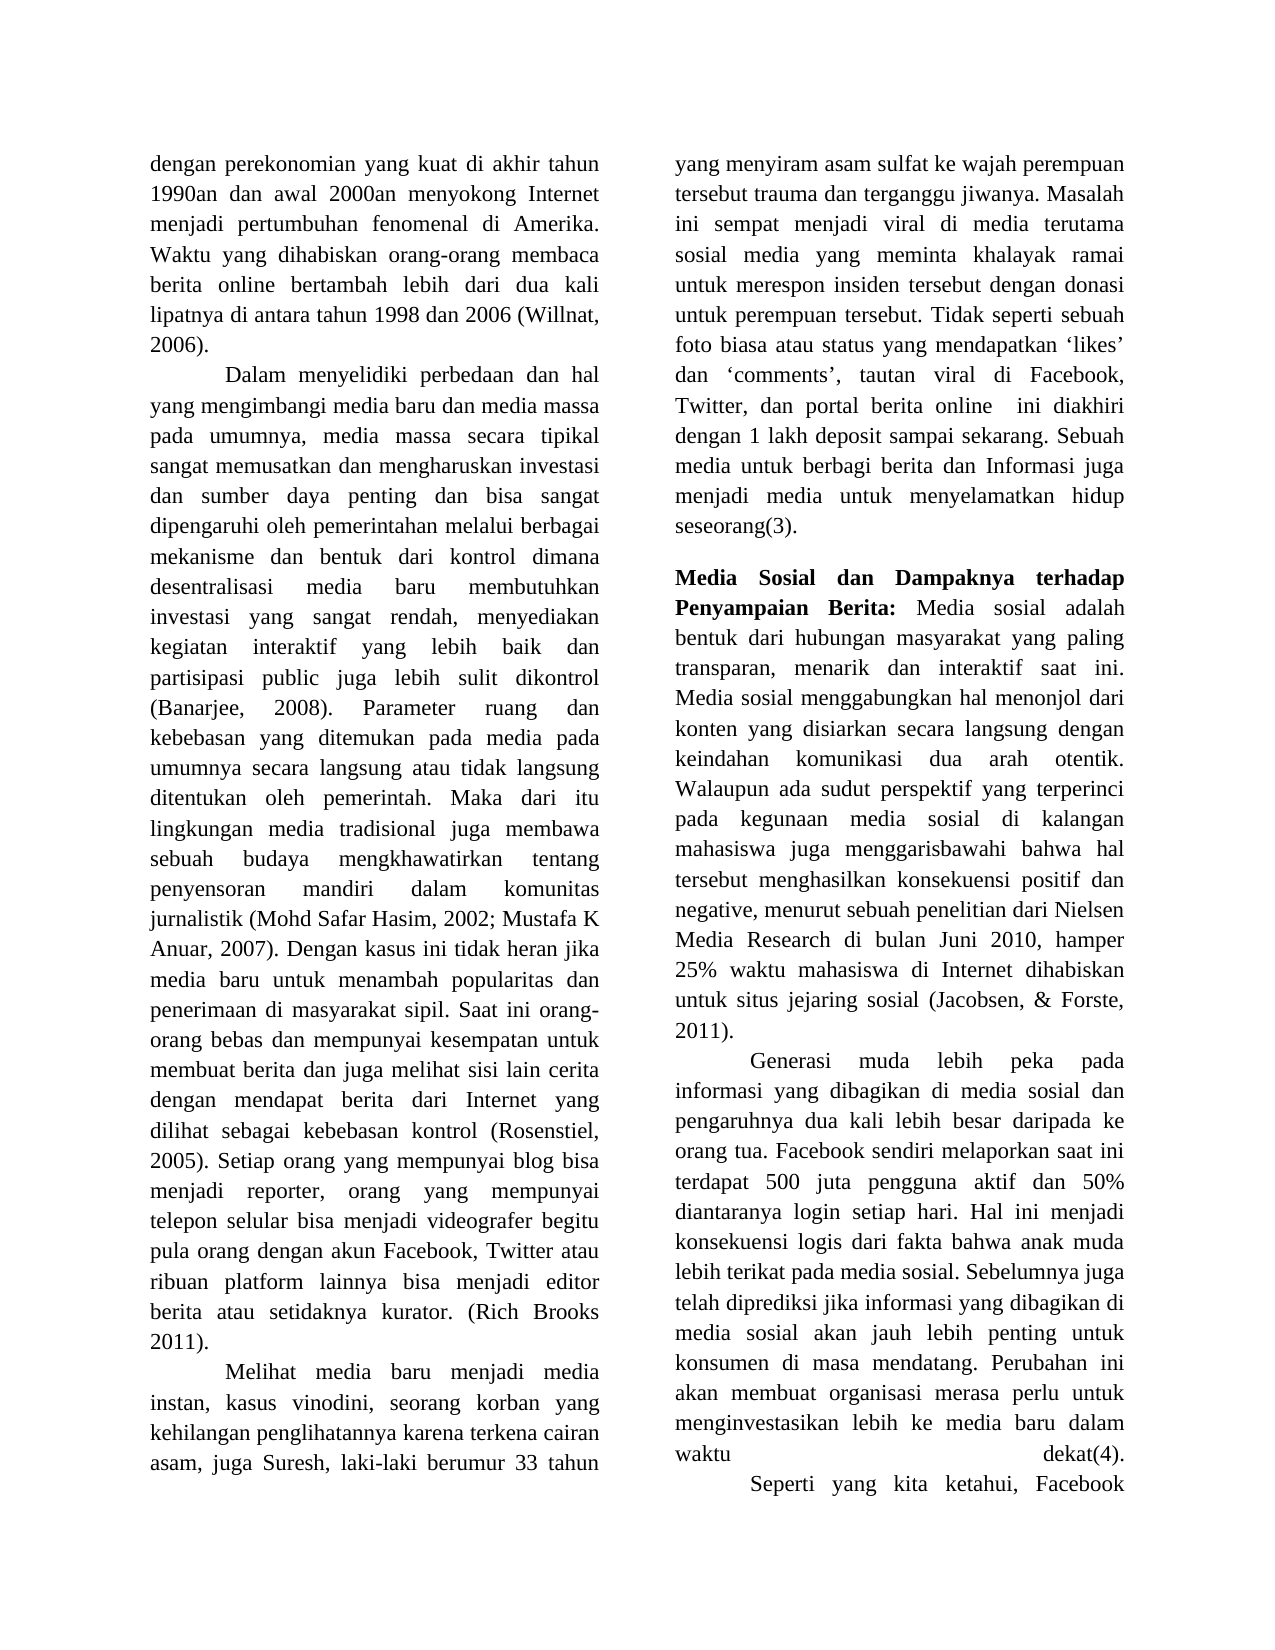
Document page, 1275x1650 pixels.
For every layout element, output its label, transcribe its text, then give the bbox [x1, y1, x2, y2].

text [675, 150, 1125, 539]
